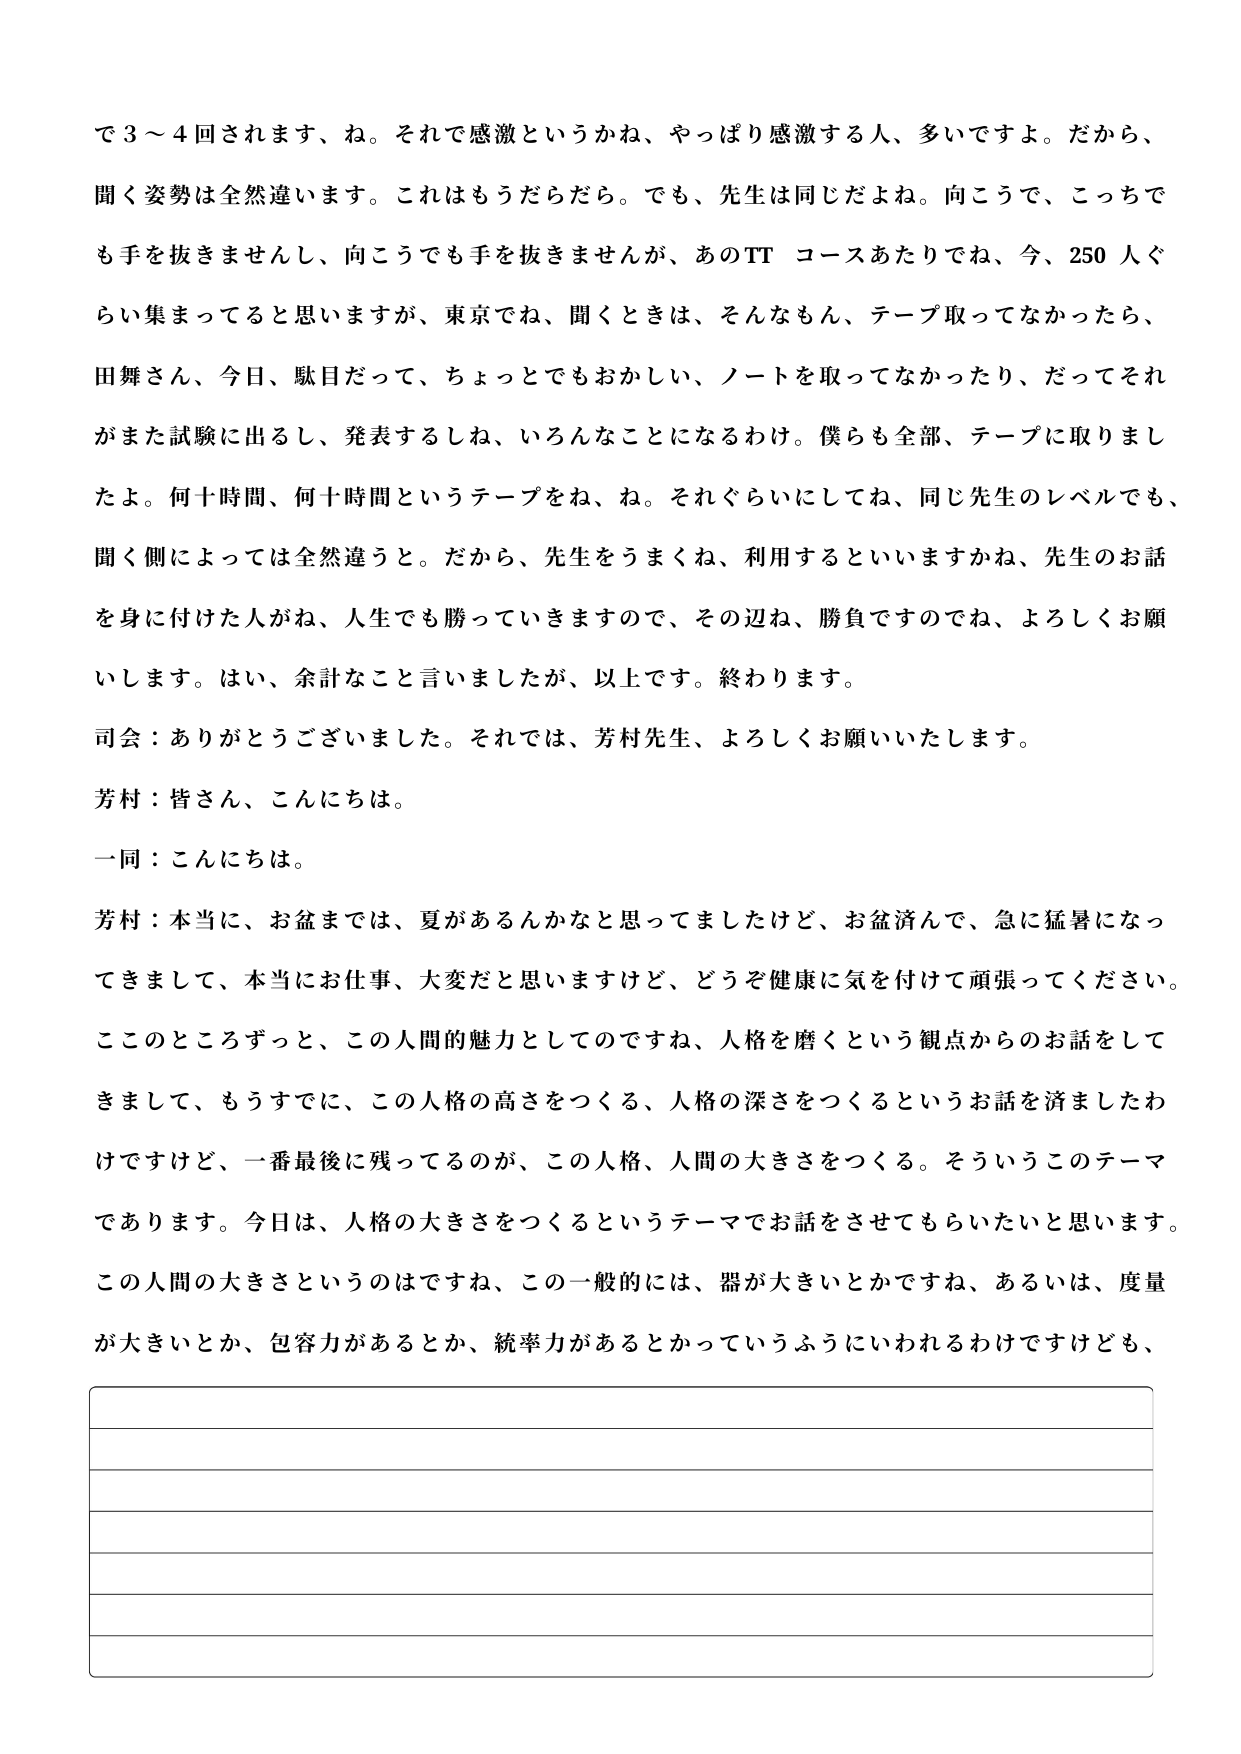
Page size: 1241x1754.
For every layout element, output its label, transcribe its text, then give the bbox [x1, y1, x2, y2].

picture [88, 1386, 1154, 1678]
text 司会：ありがとうございました。それでは、芳村先生、よろしくお願いいたします。 [94, 707, 1169, 768]
text 芳村：皆さん、こんにちは。 [94, 768, 1169, 828]
text 一同：こんにちは。 [94, 828, 1169, 888]
